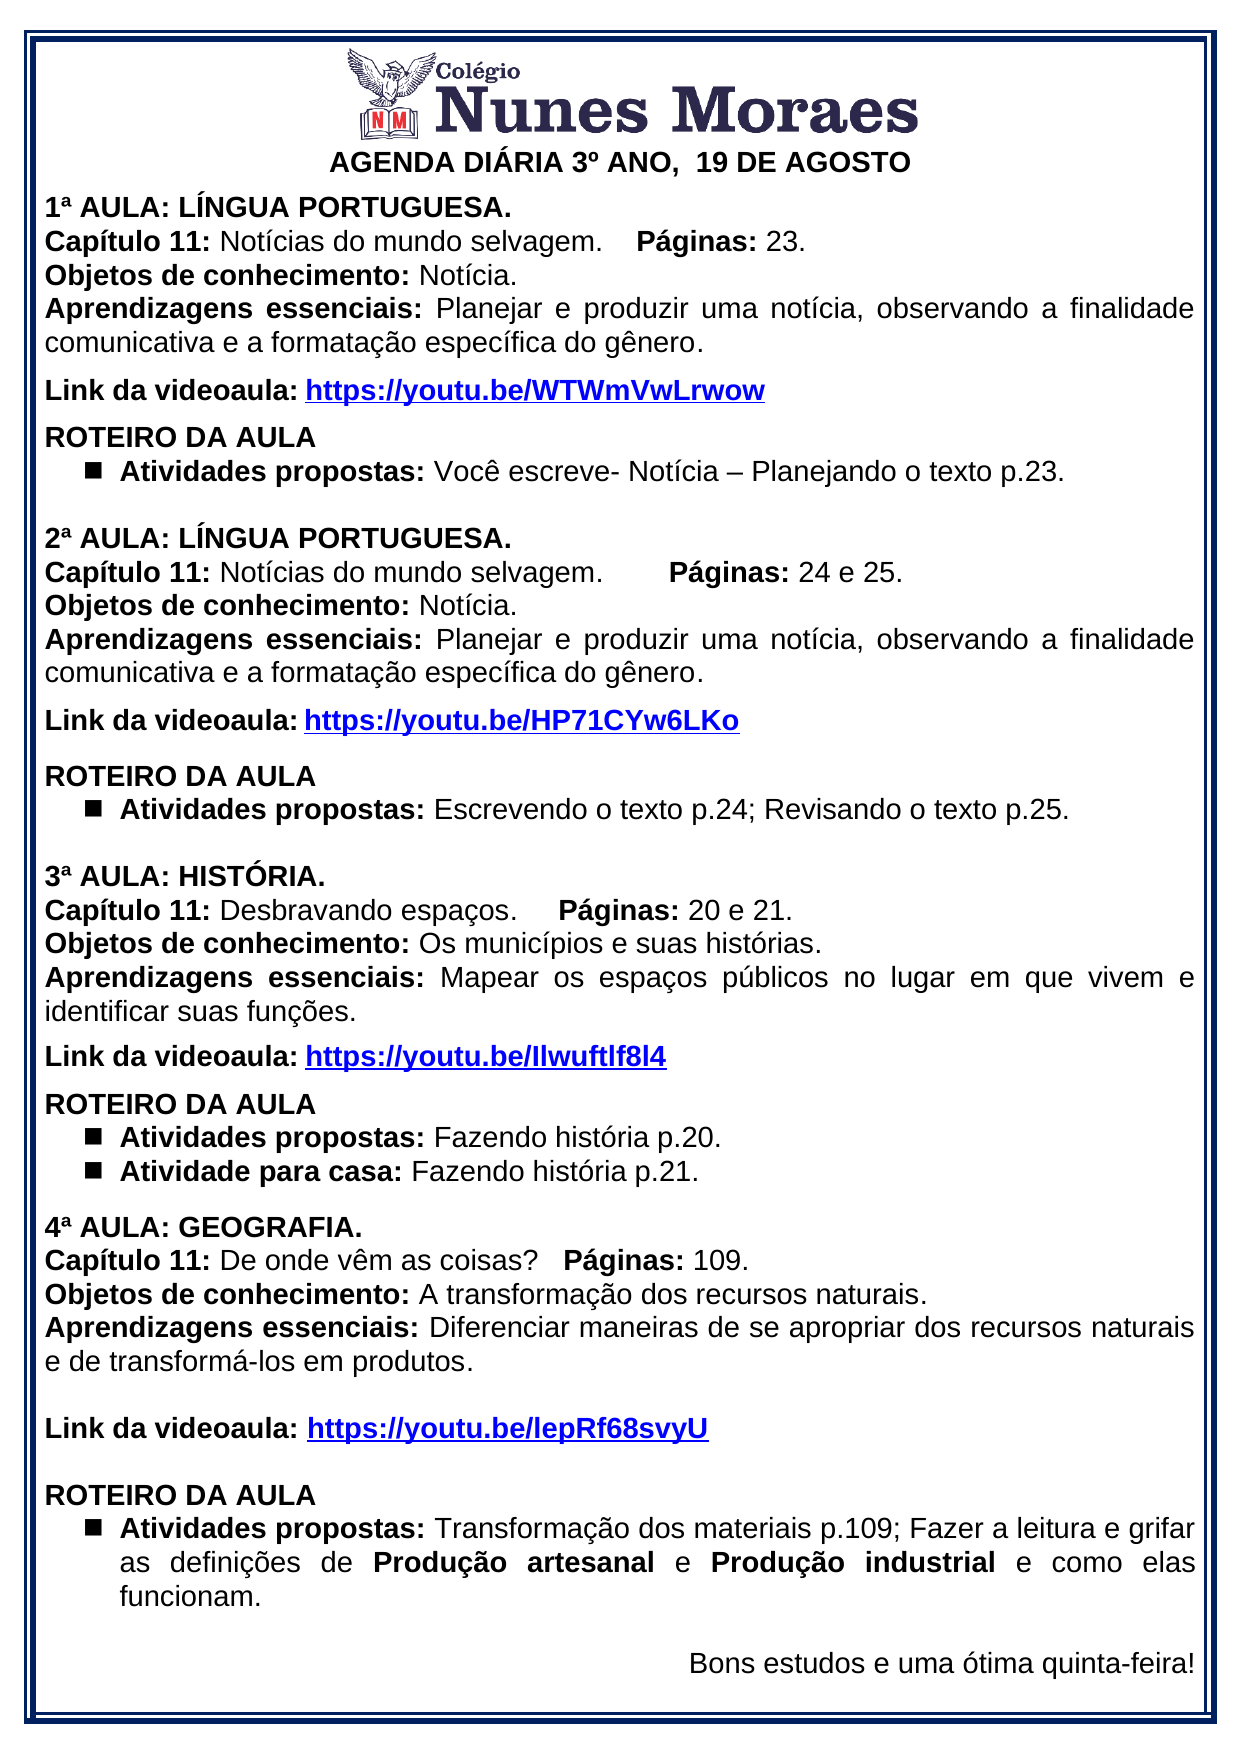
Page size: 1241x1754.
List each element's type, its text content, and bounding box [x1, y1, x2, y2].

text 2ª AULA: LÍNGUA PORTUGUESA. [44, 521, 1196, 555]
text Link da videoaula: https://youtu.be/lepRf68svyU [44, 1411, 1196, 1444]
text ROTEIRO DA AULA [44, 421, 1196, 454]
text Link da videoaula: https://youtu.be/Ilwuftlf8l4 [44, 1039, 1196, 1073]
text Capítulo 11: Notícias do mundo selvagem. Páginas: 23. [44, 224, 1196, 258]
text Aprendizagens essenciais: Mapear os espaços públicos no lugar em que vivem e identificar suas funções. [44, 960, 1196, 1027]
text Objetos de conhecimento: Os municípios e suas histórias. [44, 926, 1196, 960]
text Aprendizagens essenciais: Planejar e produzir uma notícia, observando a finalidade comunicativa e a formatação específica do gênero. [44, 622, 1196, 689]
list Atividade para casa: Fazendo história p.21. [82, 1154, 1196, 1188]
text Objetos de conhecimento: A transformação dos recursos naturais. [44, 1277, 1196, 1310]
text Capítulo 11: Desbravando espaços. Páginas: 20 e 21. [44, 893, 1196, 926]
text 4ª AULA: GEOGRAFIA. [44, 1209, 1196, 1243]
text 1ª AULA: LÍNGUA PORTUGUESA. [44, 191, 1196, 224]
text Capítulo 11: Notícias do mundo selvagem. Páginas: 24 e 25. [44, 555, 1196, 588]
list Atividades propostas: Você escreve- Notícia – Planejando o texto p.23. [82, 454, 1196, 488]
text ROTEIRO DA AULA [44, 1478, 1196, 1511]
text ROTEIRO DA AULA [44, 758, 1196, 792]
list Atividades propostas: Fazendo história p.20. [82, 1121, 1196, 1154]
text 3ª AULA: HISTÓRIA. [44, 859, 1196, 893]
picture [347, 48, 918, 140]
text Objetos de conhecimento: Notícia. [44, 588, 1196, 622]
text Link da videoaula: https://youtu.be/HP71CYw6LKo [44, 703, 1196, 737]
text Link da videoaula: https://youtu.be/WTWmVwLrwow [44, 373, 1196, 406]
text Aprendizagens essenciais: Diferenciar maneiras de se apropriar dos recursos naturais e de transformá-los em produtos. [44, 1310, 1196, 1377]
text AGENDA DIÁRIA 3º ANO, 19 DE AGOSTO [44, 145, 1196, 178]
text Bons estudos e uma ótima quinta-feira! [44, 1646, 1196, 1679]
list Atividades propostas: Escrevendo o texto p.24; Revisando o texto p.25. [82, 792, 1196, 826]
list Atividades propostas: Transformação dos materiais p.109; Fazer a leitura e grifar as definições de Produção artesanal e Produção industrial e como elas funcionam. [82, 1511, 1196, 1612]
text Capítulo 11: De onde vêm as coisas? Páginas: 109. [44, 1243, 1196, 1277]
text Aprendizagens essenciais: Planejar e produzir uma notícia, observando a finalidade comunicativa e a formatação específica do gênero. [44, 291, 1196, 358]
text Objetos de conhecimento: Notícia. [44, 258, 1196, 291]
text ROTEIRO DA AULA [44, 1087, 1196, 1121]
